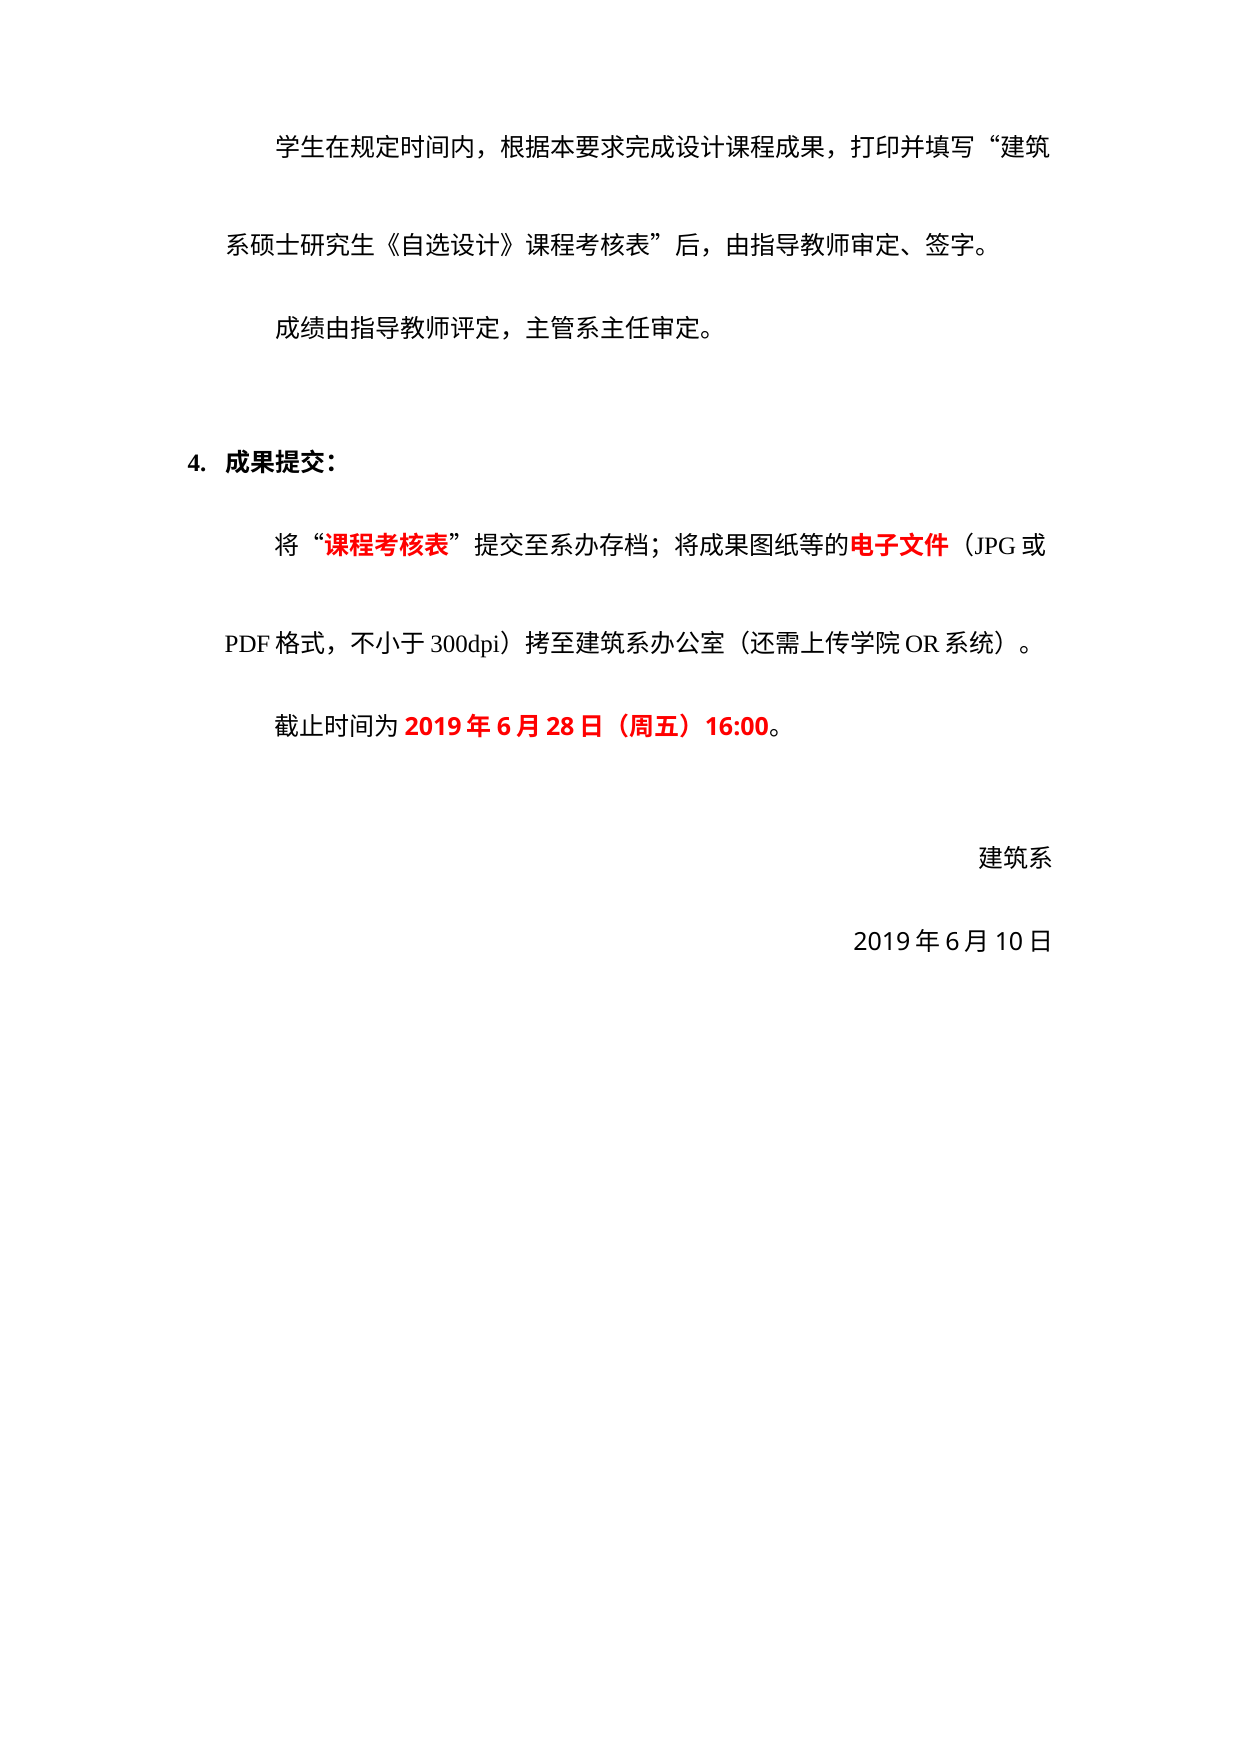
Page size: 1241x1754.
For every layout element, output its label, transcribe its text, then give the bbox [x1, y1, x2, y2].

text 建筑系 [224, 824, 1053, 889]
list 成果提交： [187, 428, 1053, 493]
text 截止时间为2019年6月28日（周五）16:00。 [224, 692, 1053, 757]
text 成绩由指导教师评定，主管系主任审定。 [225, 294, 1053, 359]
text 2019年6月10日 [224, 907, 1053, 972]
text 将“课程考核表”提交至系办存档；将成果图纸等的电子文件（JPG或PDF格式，不小于300dpi）拷至建筑系办公室（还需上传学院OR系统）。 [224, 511, 1053, 674]
text 学生在规定时间内，根据本要求完成设计课程成果，打印并填写“建筑系硕士研究生《自选设计》课程考核表”后，由指导教师审定、签字。 [225, 113, 1053, 276]
